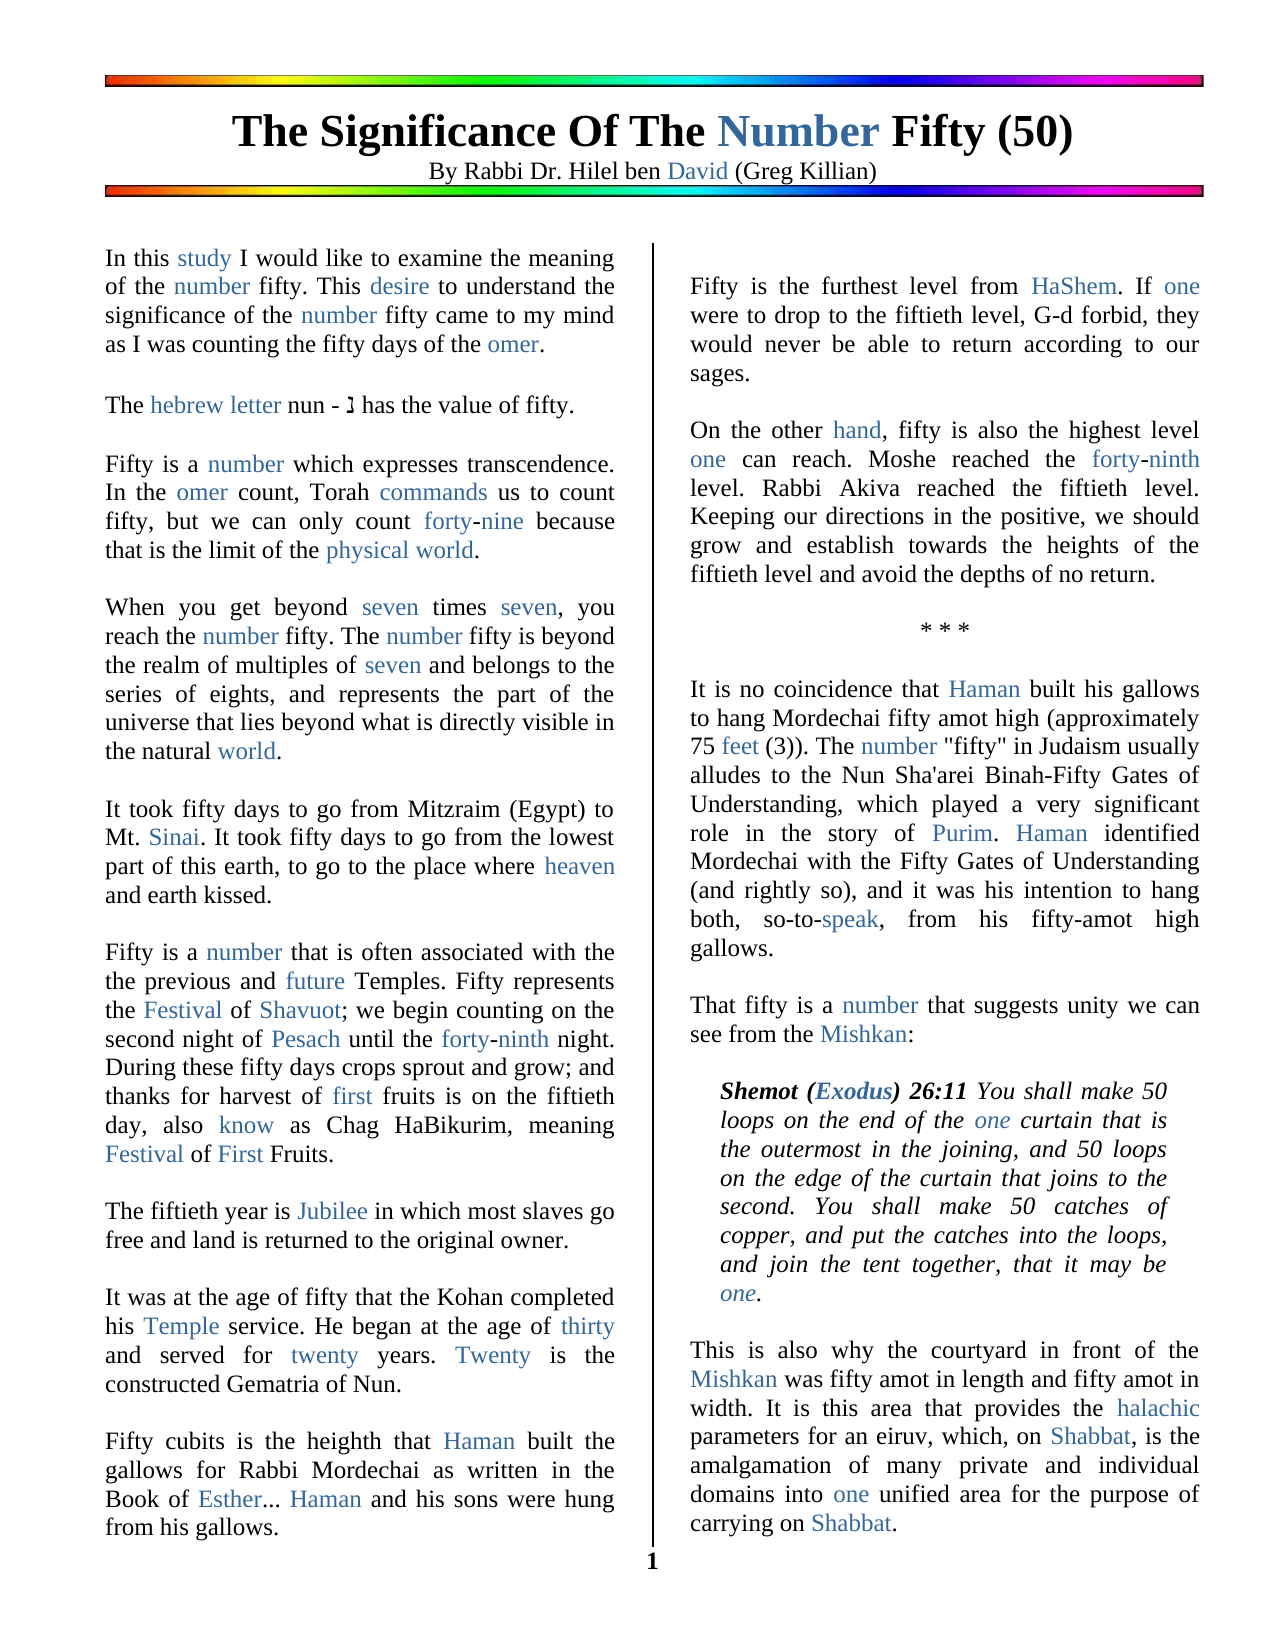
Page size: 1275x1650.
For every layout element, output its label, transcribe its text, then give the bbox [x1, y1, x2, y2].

text When you get beyond seven times seven, you reach the number fifty. The number fifty is beyond the realm of multiples of seven and belongs to the series of eights, and represents the part of the universe that lies beyond what is directly visible in the natural world. [105, 592, 615, 765]
text This is also why the courtyard in front of the Mishkan was fifty amot in length and fifty amot in width. It is this area that provides the halachic parameters for an eiruv, which, on Shabbat, is the amalgamation of many private and individual domains into one unified area for the purpose of carrying on Shabbat. [690, 1335, 1200, 1536]
text It was at the age of fifty that the Kohan completed his Temple service. He began at the age of thirty and served for twenty years. Twenty is the constructed Gematria of Nun. [105, 1282, 615, 1397]
picture [105, 75, 1204, 87]
title The Significance Of The Number Fifty (50) [105, 104, 1200, 156]
text On the other hand, fifty is also the highest level one can reach. Moshe reached the forty-ninth level. Rabbi Akiva reached the fiftieth level. Keeping our directions in the positive, we should grow and establish towards the heights of the fiftieth level and avoid the depths of no return. [690, 415, 1200, 588]
text The hebrew letter nun - נ has the value of fifty. [105, 386, 615, 420]
text Fifty cubits is the heighth that Haman built the gallows for Rabbi Mordechai as written in the Book of Esther... Haman and his sons were hung from his gallows. [105, 1426, 615, 1541]
text The fiftieth year is Jubilee in which most slaves go free and land is returned to the original owner. [105, 1196, 615, 1254]
text That fifty is a number that suggests unity we can see from the Mishkan: [690, 990, 1200, 1048]
text Fifty is a number that is often associated with the the previous and future Temples. Fifty represents the Festival of Shavuot; we begin counting on the second night of Pesach until the forty-ninth night. During these fifty days crops sprout and grow; and thanks for harvest of first fruits is on the fiftieth day, also know as Chag HaBikurim, meaning Festival of First Fruits. [105, 937, 615, 1167]
text It took fifty days to go from Mitzraim (Egypt) to Mt. Sinai. It took fifty days to go from the lowest part of this earth, to go to the place where heaven and earth kissed. [105, 794, 615, 909]
text Shemot (Exodus) 26:11 You shall make 50 loops on the end of the one curtain that is the outermost in the joining, and 50 loops on the edge of the curtain that joins to the second. You shall make 50 catches of copper, and put the catches into the loops, and join the tent together, that it may be one. [720, 1076, 1170, 1306]
picture [105, 185, 1204, 197]
text By Rabbi Dr. Hilel ben David (Greg Killian) [105, 156, 1200, 185]
text * * * [690, 616, 1200, 645]
text It is no coincidence that Haman built his gallows to hang Mordechai fifty amot high (approximately 75 feet (3)). The number "fifty" in Judaism usually alludes to the Nun Sha'arei Binah-Fifty Gates of Understanding, which played a very significant role in the story of Purim. Haman identified Mordechai with the Fifty Gates of Understanding (and rightly so), and it was his intention to hang both, so-to-speak, from his fifty-amot high gallows. [690, 674, 1200, 961]
text Fifty is the furthest level from HaShem. If one were to drop to the fiftieth level, G-d forbid, they would never be able to return according to our sages. [690, 271, 1200, 386]
text Fifty is a number which expresses transcendence. In the omer count, Torah commands us to count fifty, but we can only count forty-nine because that is the limit of the physical world. [105, 449, 615, 564]
text In this study I would like to examine the meaning of the number fifty. This desire to understand the significance of the number fifty came to my mind as I was counting the fifty days of the omer. [105, 243, 615, 358]
